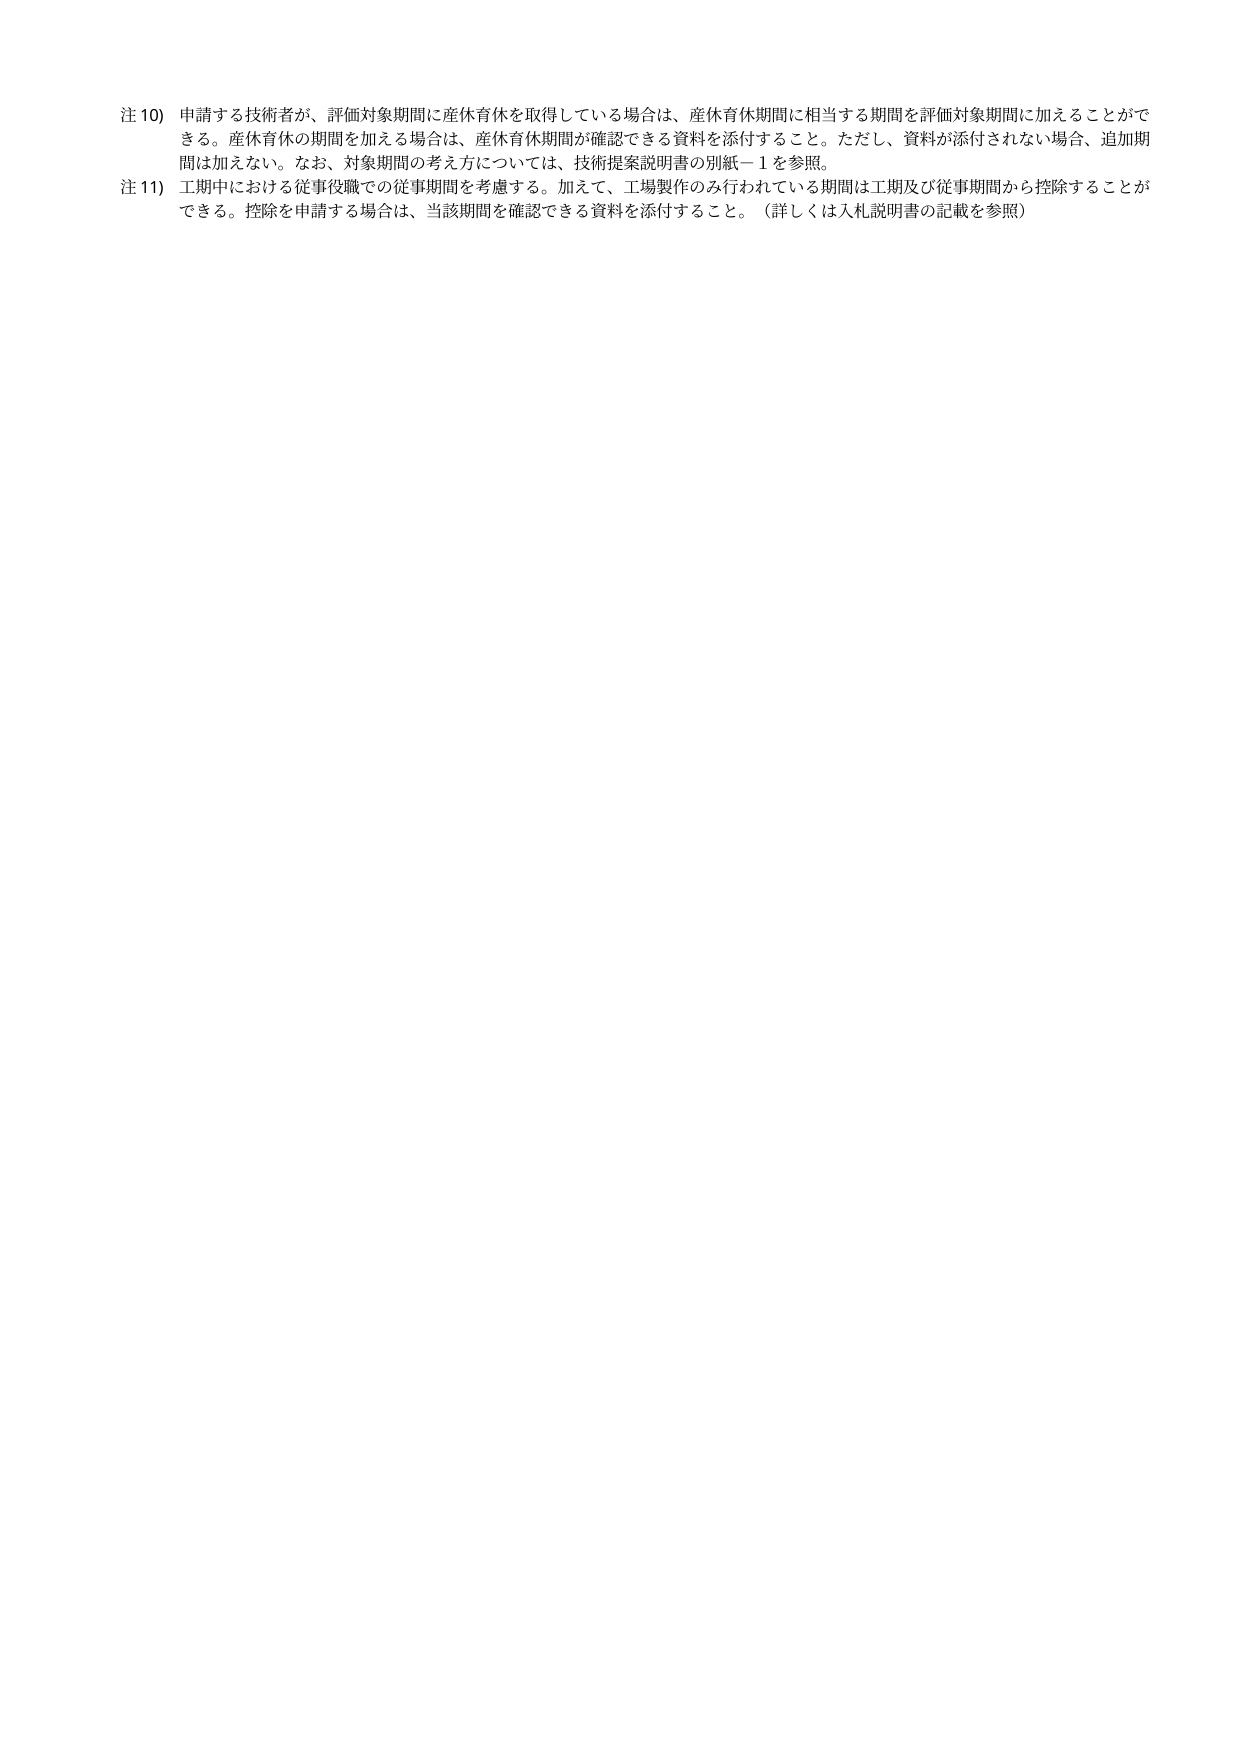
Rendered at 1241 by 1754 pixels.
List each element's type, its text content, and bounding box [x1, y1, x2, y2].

text 注10) 申請する技術者が、評価対象期間に産休育休を取得している場合は、産休育休期間に相当する期間を評価対象期間に加えることができる。産休育休の期間を加える場合は、産休育休期間が確認できる資料を添付すること。ただし、資料が添付されない場合、追加期間は加えない。なお、対象期間の考え方については、技術提案説明書の別紙－１を参照。 [120, 102, 1150, 174]
text 注11) 工期中における従事役職での従事期間を考慮する。加えて、工場製作のみ行われている期間は工期及び従事期間から控除することができる。控除を申請する場合は、当該期間を確認できる資料を添付すること。（詳しくは入札説明書の記載を参照） [120, 174, 1150, 222]
